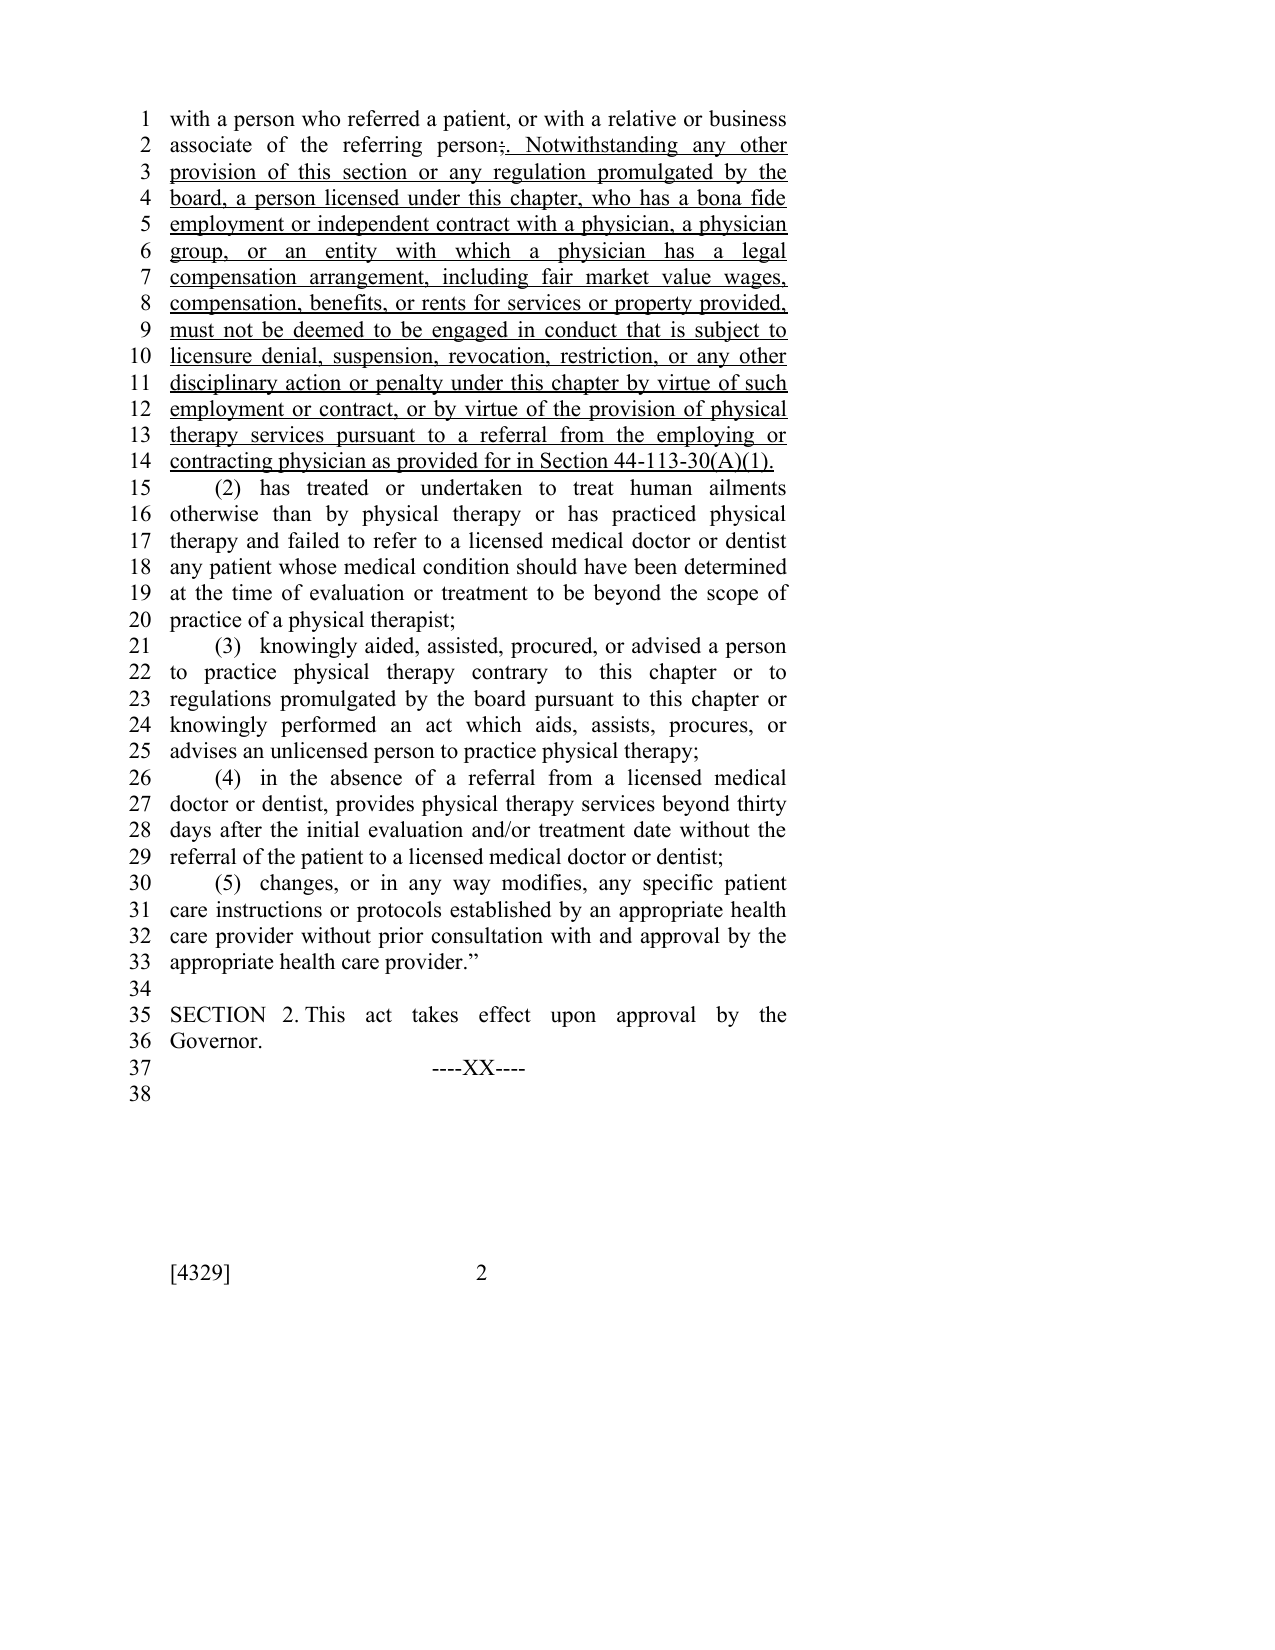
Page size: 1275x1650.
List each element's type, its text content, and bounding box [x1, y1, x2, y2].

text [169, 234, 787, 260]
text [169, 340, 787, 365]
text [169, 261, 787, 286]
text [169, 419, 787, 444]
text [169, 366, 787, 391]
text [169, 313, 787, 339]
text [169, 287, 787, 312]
text ----XX---- [169, 1054, 787, 1080]
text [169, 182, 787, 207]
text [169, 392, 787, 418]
text (5) changes, or in any way modifies, any specific patient care instructions or protocols established by an appropriate health care provider without prior consultation with and approval by the appropriate health care provider.” [169, 869, 787, 975]
text (3) knowingly aided, assisted, procured, or advised a person to practice physical therapy contrary to this chapter or to regulations promulgated by the board pursuant to this chapter or knowingly performed an act which aids, assists, procures, or advises an unlicensed person to practice physical therapy; [169, 632, 787, 764]
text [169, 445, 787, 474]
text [169, 105, 787, 181]
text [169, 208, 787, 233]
text (4) in the absence of a referral from a licensed medical doctor or dentist, provides physical therapy services beyond thirty days after the initial evaluation and/or treatment date without the referral of the patient to a licensed medical doctor or dentist; [169, 764, 787, 869]
text SECTION 2. This act takes effect upon approval by the Governor. [169, 1001, 787, 1054]
text (2) has treated or undertaken to treat human ailments otherwise than by physical therapy or has practiced physical therapy and failed to refer to a licensed medical doctor or dentist any patient whose medical condition should have been determined at the time of evaluation or treatment to be beyond the scope of practice of a physical therapist; [169, 474, 787, 632]
